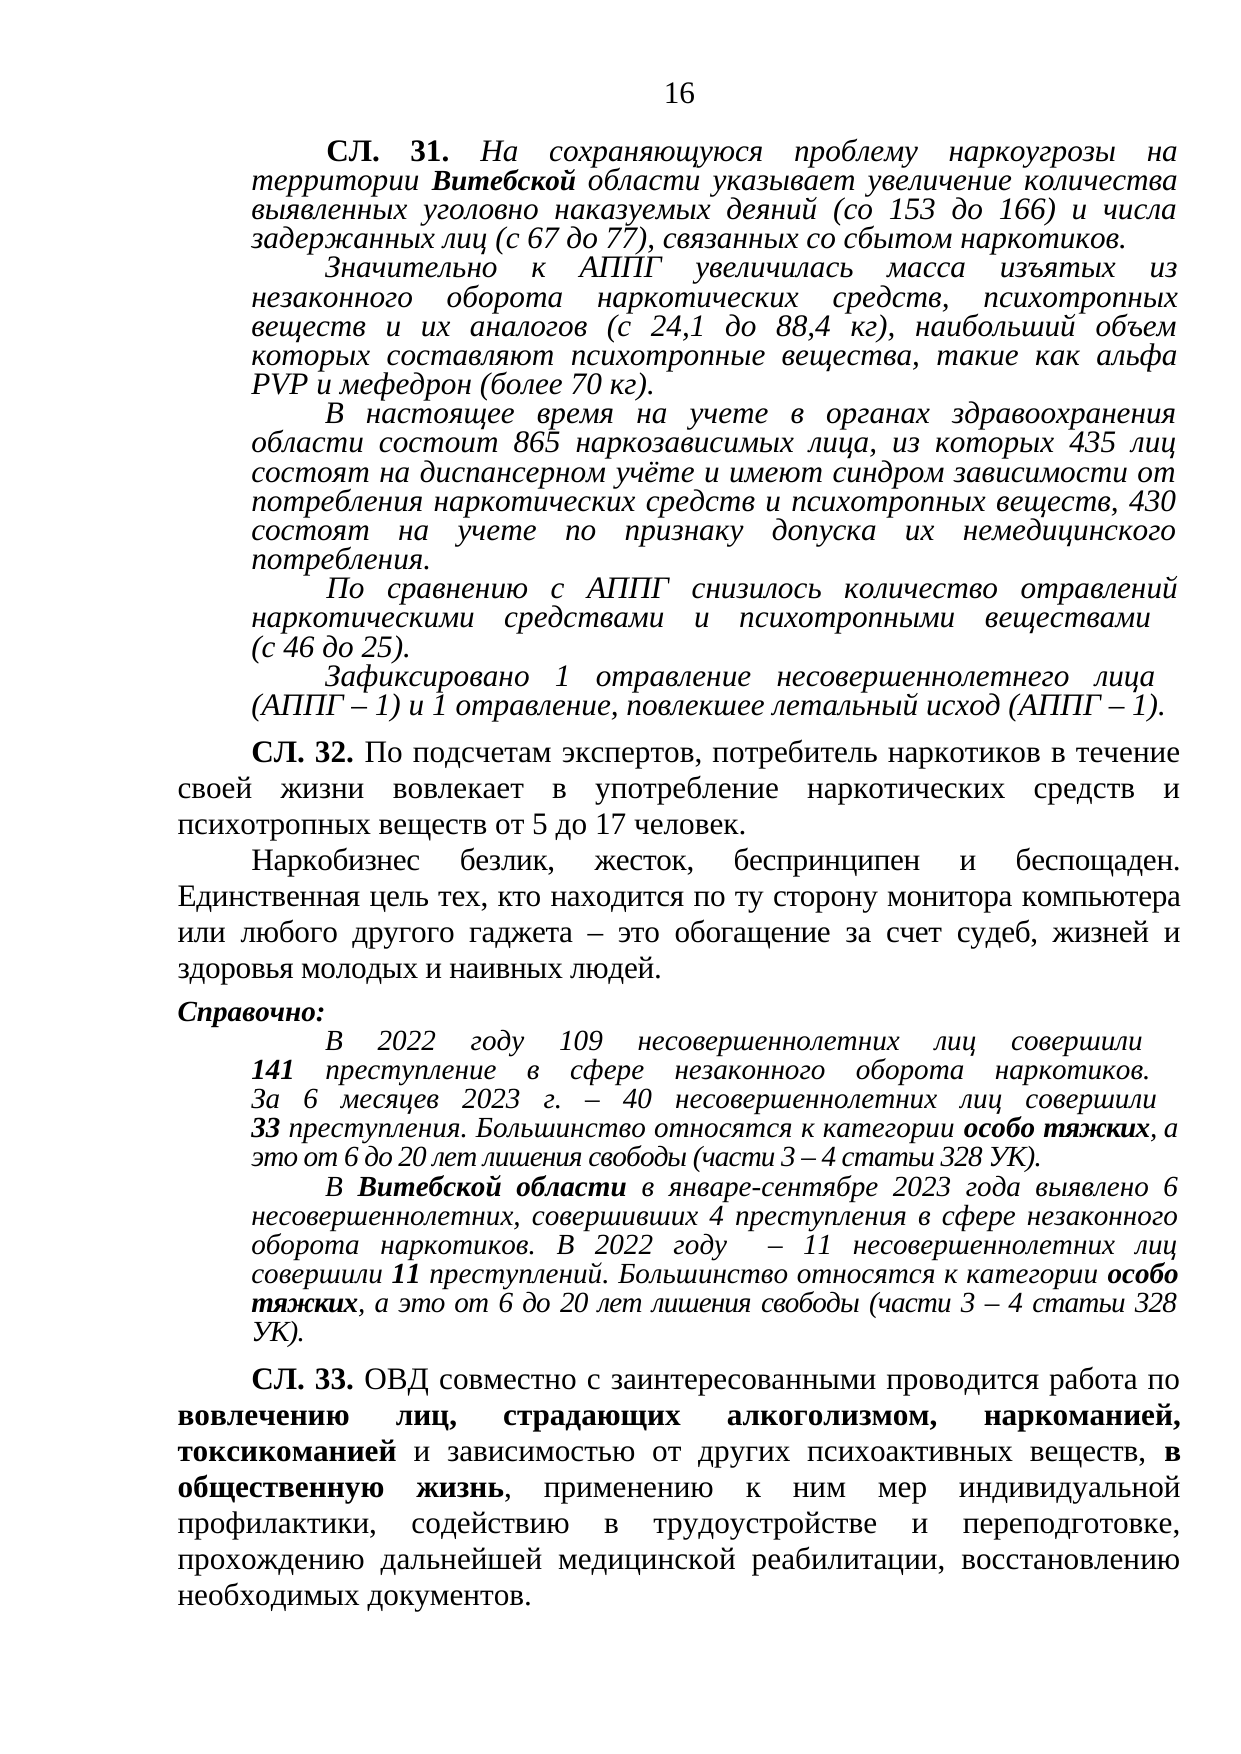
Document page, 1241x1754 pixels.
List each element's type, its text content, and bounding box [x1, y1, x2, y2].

text Значительно к АППГ увеличилась масса изъятых из незаконного оборота наркотических средств, психотропных веществ и их аналогов (с 24,1 до 88,4 кг), наибольший объем которых составляют психотропные вещества, такие как альфа PVP и мефедрон (более 70 кг). [251, 254, 1181, 400]
text В Витебской области в январе-сентябре 2023 года выявлено 6 несовершеннолетних, совершивших 4 преступления в сфере незаконного оборота наркотиков. В 2022 году – 11 несовершеннолетних лиц совершили 11 преступлений. Большинство относятся к категории особо тяжких, а это от 6 до 20 лет лишения свободы (части 3 – 4 статьи 328 УК). [251, 1173, 1181, 1348]
text Зафиксировано 1 отравление несовершеннолетнего лица (АППГ – 1) и 1 отравление, повлекшее летальный исход (АППГ – 1). [251, 663, 1181, 721]
text В 2022 году 109 несовершеннолетних лиц совершили 141 преступление в сфере незаконного оборота наркотиков. За 6 месяцев 2023 г. – 40 несовершеннолетних лиц совершили 33 преступления. Большинство относятся к категории особо тяжких, а это от 6 до 20 лет лишения свободы (части 3 – 4 статьи 328 УК). [251, 1027, 1181, 1173]
text Наркобизнес безлик, жесток, беспринципен и беспощаден. Единственная цель тех, кто находится по ту сторону монитора компьютера или любого другого гаджета – это обогащение за счет судеб, жизней и здоровья молодых и наивных людей. [177, 841, 1181, 985]
text СЛ. 33. ОВД совместно с заинтересованными проводится работа по вовлечению лиц, страдающих алкоголизмом, наркоманией, токсикоманией и зависимостью от других психоактивных веществ, в общественную жизнь, применению к ним мер индивидуальной профилактики, содействию в трудоустройстве и переподготовке, прохождению дальнейшей медицинской реабилитации, восстановлению необходимых документов. [177, 1360, 1181, 1612]
text По сравнению с АППГ снизилось количество отравлений наркотическими средствами и психотропными веществами (с 46 до 25). [251, 575, 1181, 663]
text СЛ. 32. По подсчетам экспертов, потребитель наркотиков в течение своей жизни вовлекает в употребление наркотических средств и психотропных веществ от 5 до 17 человек. [177, 734, 1181, 841]
text Справочно: [177, 998, 1181, 1027]
text СЛ. 31. На сохраняющуюся проблему наркоугрозы на территории Витебской области указывает увеличение количества выявленных уголовно наказуемых деяний (со 153 до 166) и числа задержанных лиц (с 67 до 77), связанных со сбытом наркотиков. [251, 138, 1181, 254]
text В настоящее время на учете в органах здравоохранения области состоит 865 наркозависимых лица, из которых 435 лиц состоят на диспансерном учёте и имеют синдром зависимости от потребления наркотических средств и психотропных веществ, 430 состоят на учете по признаку допуска их немедицинского потребления. [251, 400, 1180, 575]
